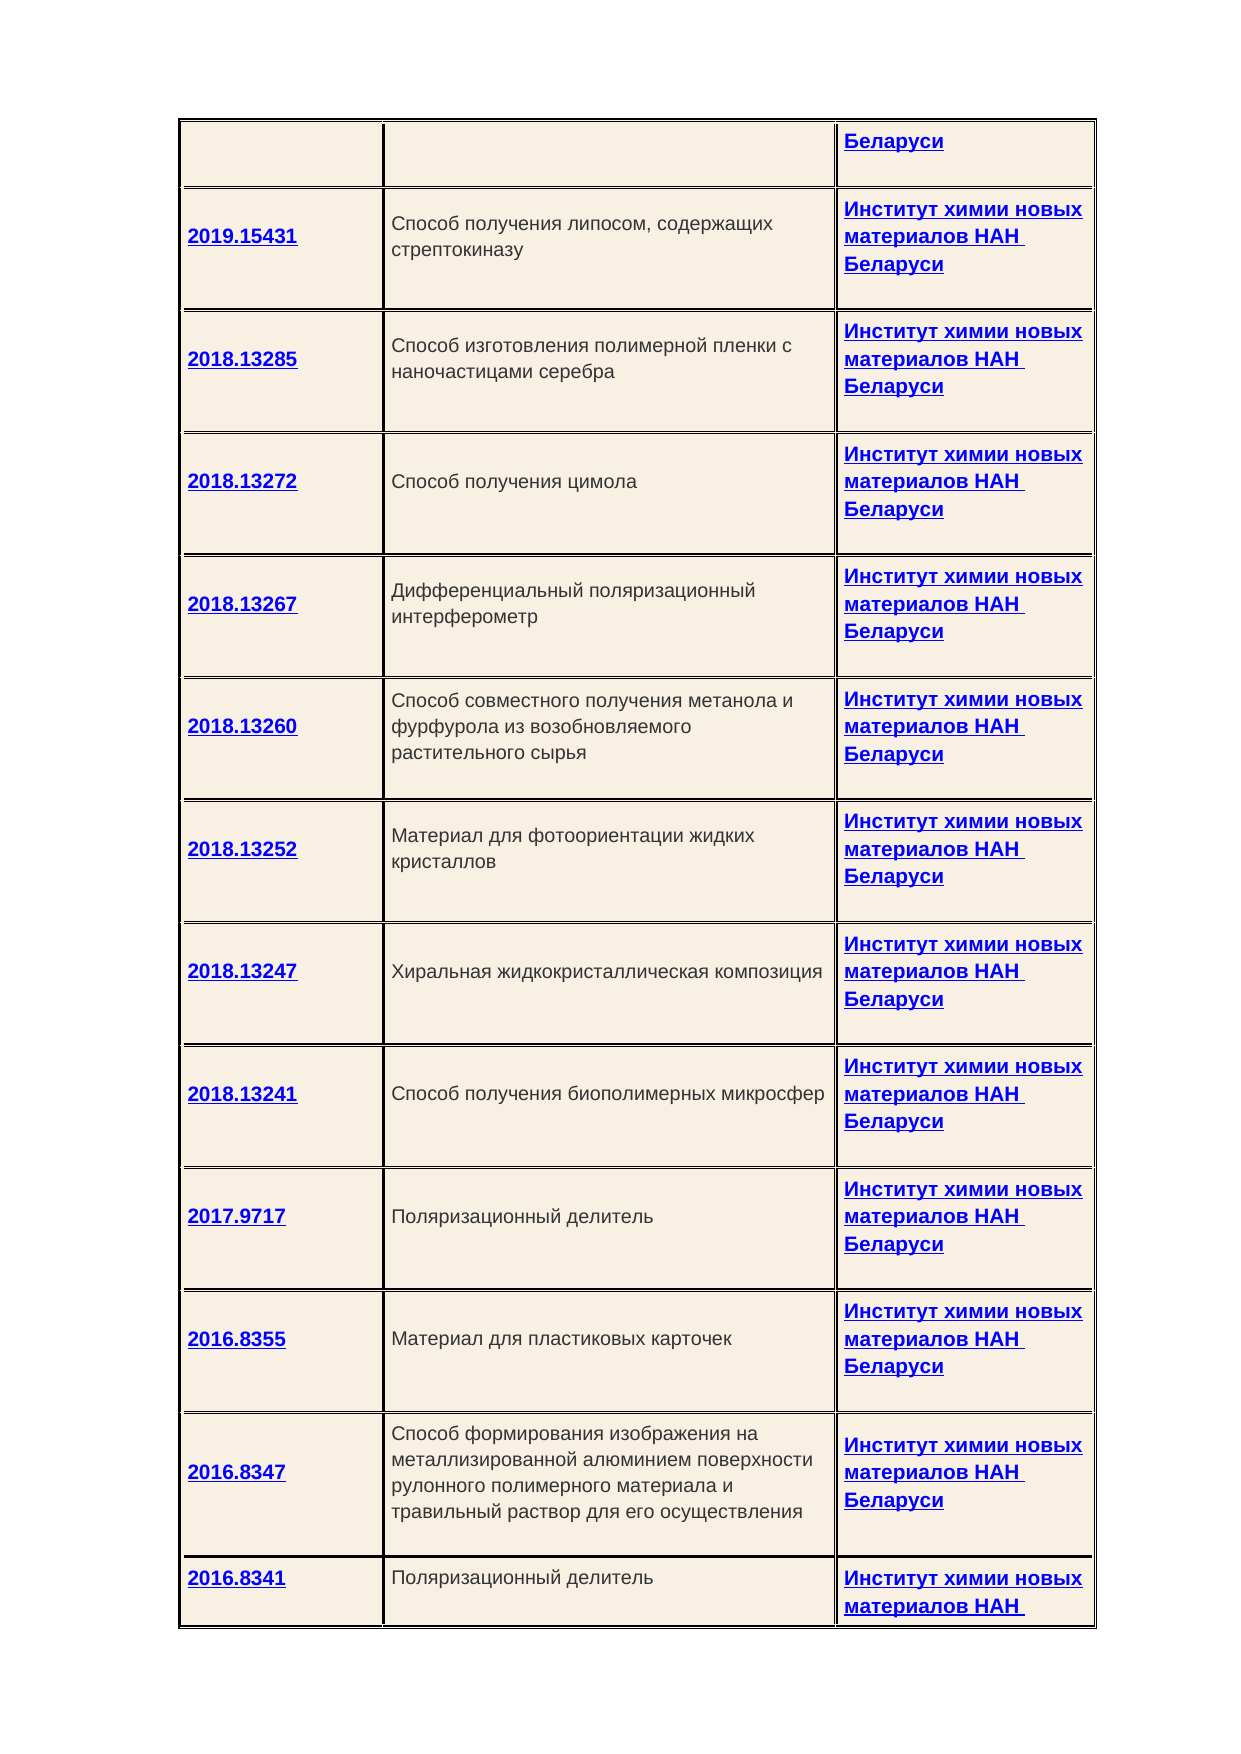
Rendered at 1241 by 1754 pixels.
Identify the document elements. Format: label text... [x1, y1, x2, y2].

table_cell Институт химии новых материалов НАН Беларуси [836, 921, 1095, 1043]
table_cell Способ получения липосом, содержащих стрептокиназу [385, 189, 834, 308]
table_cell Способ изготовления полимерной пленки с наночастицами серебра [385, 312, 834, 431]
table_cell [836, 1555, 1094, 1625]
table_cell 2018.13241 [181, 1043, 382, 1166]
table_cell 2018.13285 [181, 308, 382, 431]
table_cell Хиральная жидкокристаллическая композиция [385, 924, 834, 1043]
table_cell 2016.8355 [181, 1288, 382, 1411]
table_cell 2018.13272 [180, 431, 383, 553]
table_cell Способ получения биополимерных микросфер [385, 1047, 834, 1166]
table_cell Институт химии новых материалов НАН Беларуси [838, 1043, 1094, 1166]
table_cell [836, 1411, 1095, 1555]
table_cell 2018.13260 [180, 676, 383, 798]
table_cell Институт химии новых материалов НАН Беларуси [838, 553, 1094, 676]
table_cell Дифференциальный поляризационный интерферометр [385, 557, 834, 676]
table_cell Институт химии новых материалов НАН Беларуси [838, 308, 1094, 431]
table_cell Способ получения цимола [385, 434, 834, 553]
table_cell Институт химии новых материалов НАН Беларуси [838, 798, 1094, 921]
table_cell Материал для фотоориентации жидких кристаллов [385, 802, 834, 921]
table_cell 2016.8341 [181, 1555, 383, 1625]
table_cell Институт химии новых материалов НАН Беларуси [838, 1288, 1094, 1411]
table_cell Институт химии новых материалов НАН Беларуси [836, 431, 1095, 553]
table_cell 2016.8347 [180, 1411, 383, 1555]
table_cell 2019.15441 [181, 120, 383, 186]
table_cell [383, 120, 836, 186]
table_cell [836, 186, 1095, 308]
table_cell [383, 1555, 836, 1625]
table_cell Институт химии новых материалов НАН Беларуси [836, 1166, 1095, 1288]
table_cell 2018.13267 [181, 553, 382, 676]
table_cell 2017.9717 [180, 1166, 383, 1288]
table_cell 2018.13247 [180, 921, 383, 1043]
table_cell Поляризационный делитель [385, 1169, 834, 1288]
table_cell 2019.15431 [180, 186, 383, 308]
table_cell Материал для пластиковых карточек [385, 1292, 834, 1411]
table_cell Институт химии новых материалов НАН Беларуси [836, 676, 1095, 798]
table_cell Способ формирования изображения на металлизированной алюминием поверхности рулонного полимерного материала и травильный раствор для его осуществления [385, 1414, 834, 1555]
table_cell 2018.13252 [181, 798, 382, 921]
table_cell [836, 122, 1094, 186]
table_cell Способ совместного получения метанола и фурфурола из возобновляемого растительного сырья [385, 679, 834, 798]
